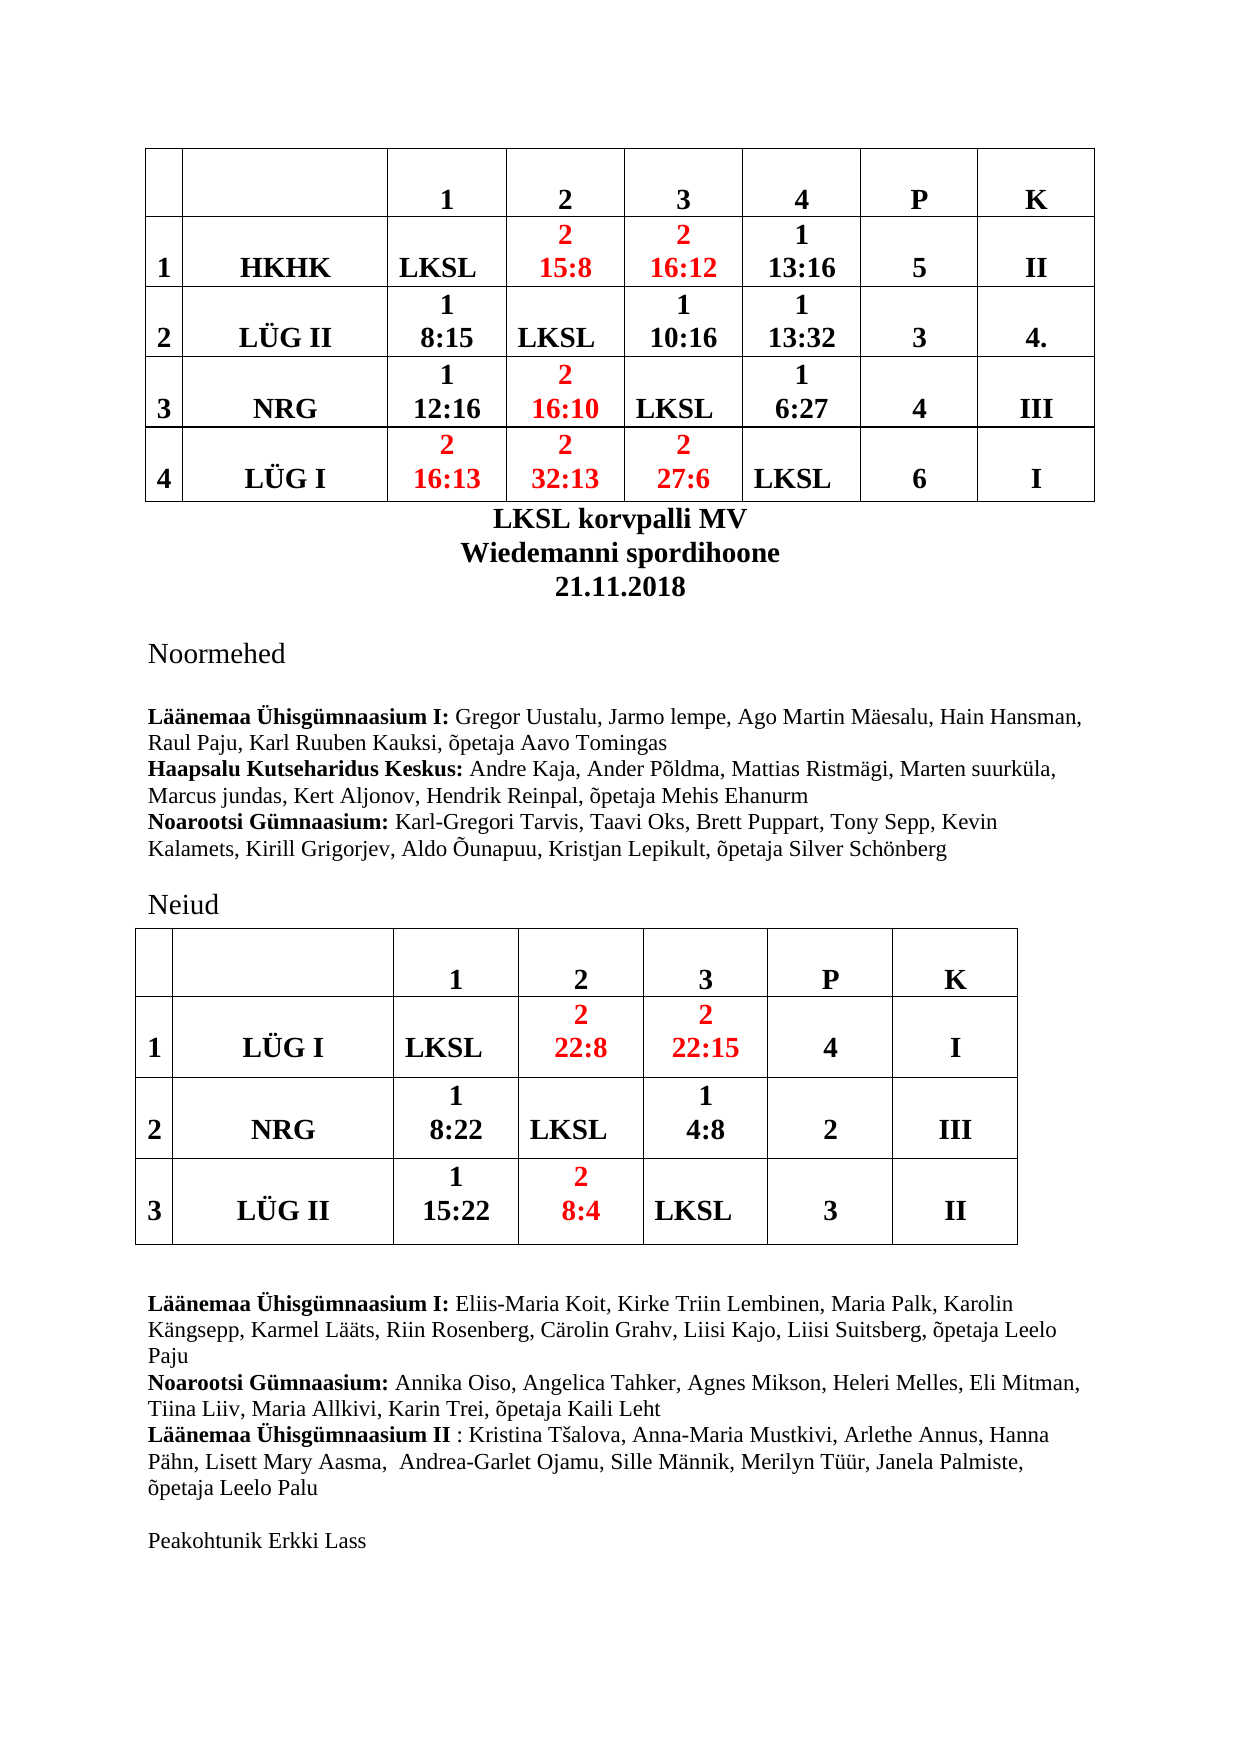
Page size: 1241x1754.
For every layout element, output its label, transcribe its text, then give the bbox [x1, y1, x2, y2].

table_cell LKSL [507, 287, 624, 356]
text Haapsalu Kutseharidus Keskus: Andre Kaja, Ander Põldma, Mattias Ristmägi, Marten suurküla, Marcus jundas, Kert Aljonov, Hendrik Reinpal, õpetaja Mehis Ehanurm Noarootsi Gümnaasium: Karl-Gregori Tarvis, Taavi Oks, Brett Puppart, Tony Sepp, Kevin Kalamets, Kirill Grigorjev, Aldo Õunapuu, Kristjan Lepikult, õpetaja Silver Schönberg [148, 756, 1093, 861]
table_cell 2 [136, 1078, 172, 1158]
table_cell 2 16:13 [388, 428, 506, 501]
table_header P [861, 149, 977, 216]
table_cell LÜG I [183, 428, 387, 501]
table_header 2 [519, 929, 643, 996]
table_cell 1 4:8 [644, 1078, 767, 1158]
table_header 3 [625, 149, 742, 216]
table_cell 4. [978, 287, 1094, 356]
table_cell 1 [136, 997, 172, 1077]
table_cell 2 [146, 287, 182, 356]
table_cell LÜG I [173, 997, 393, 1077]
text Peakohtunik Erkki Lass [148, 1527, 1093, 1553]
table_cell HKHK [183, 217, 387, 286]
table_cell 4 [861, 357, 977, 426]
table_cell 2 22:8 [519, 997, 643, 1077]
table_cell I [978, 428, 1094, 501]
table_cell I [893, 997, 1017, 1077]
table_header 3 [644, 929, 767, 996]
table_cell LÜG II [183, 287, 387, 356]
table_cell 3 [136, 1159, 172, 1244]
table_header K [978, 149, 1094, 216]
table_cell 1 15:22 [394, 1159, 518, 1244]
table_header K [893, 929, 1017, 996]
table_cell LKSL [394, 997, 518, 1077]
text Wiedemanni spordihoone [148, 535, 1093, 569]
table_header 1 [394, 929, 518, 996]
table_cell III [978, 357, 1094, 426]
table_cell LÜG II [173, 1159, 393, 1244]
table_header [136, 929, 172, 996]
table_cell 1 6:27 [743, 357, 860, 426]
table_cell 6 [861, 428, 977, 501]
table_header 4 [743, 149, 860, 216]
table_header 1 [388, 149, 506, 216]
table_cell NRG [183, 357, 387, 426]
table_cell 2 32:13 [507, 428, 624, 501]
table_cell 2 16:10 [507, 357, 624, 426]
table_cell 1 8:22 [394, 1078, 518, 1158]
table_cell 1 13:16 [743, 217, 860, 286]
table_cell III [893, 1078, 1017, 1158]
table_cell 1 10:16 [625, 287, 742, 356]
table_cell 2 15:8 [507, 217, 624, 286]
table_cell 2 8:4 [519, 1159, 643, 1244]
table_cell 1 8:15 [388, 287, 506, 356]
table_cell 2 16:12 [625, 217, 742, 286]
table_cell 3 [861, 287, 977, 356]
text Noormehed [148, 636, 1093, 669]
table_header [173, 929, 393, 996]
table_header P [768, 929, 892, 996]
table_cell 2 22:15 [644, 997, 767, 1077]
table_cell II [978, 217, 1094, 286]
text Läänemaa Ühisgümnaasium I: Eliis-Maria Koit, Kirke Triin Lembinen, Maria Palk, Karolin Kängsepp, Karmel Lääts, Riin Rosenberg, Cärolin Grahv, Liisi Kajo, Liisi Suitsberg, õpetaja Leelo Paju [148, 1290, 1093, 1369]
text Neiud [148, 887, 1093, 921]
table_header [146, 149, 182, 216]
table_cell 1 12:16 [388, 357, 506, 426]
table_cell 1 [146, 217, 182, 286]
table_cell LKSL [388, 217, 506, 286]
table_cell 5 [861, 217, 977, 286]
table_cell LKSL [644, 1159, 767, 1244]
table_cell 1 13:32 [743, 287, 860, 356]
table_cell 4 [768, 997, 892, 1077]
table_cell LKSL [743, 428, 860, 501]
text Noarootsi Gümnaasium: Annika Oiso, Angelica Tahker, Agnes Mikson, Heleri Melles, Eli Mitman, Tiina Liiv, Maria Allkivi, Karin Trei, õpetaja Kaili Leht Läänemaa Ühisgümnaasium II : Kristina Tšalova, Anna-Maria Mustkivi, Arlethe Annus, Hanna Pähn, Lisett Mary Aasma, Andrea-Garlet Ojamu, Sille Männik, Merilyn Tüür, Janela Palmiste, õpetaja Leelo Palu [148, 1369, 1093, 1501]
text 21.11.2018 [148, 569, 1093, 602]
table_cell 3 [146, 357, 182, 426]
table_cell LKSL [625, 357, 742, 426]
table_cell 2 27:6 [625, 428, 742, 501]
text Läänemaa Ühisgümnaasium I: Gregor Uustalu, Jarmo lempe, Ago Martin Mäesalu, Hain Hansman, Raul Paju, Karl Ruuben Kauksi, õpetaja Aavo Tomingas [148, 703, 1093, 756]
text LKSL korvpalli MV [148, 502, 1093, 535]
table_cell NRG [173, 1078, 393, 1158]
table_header [183, 149, 387, 216]
table_cell 3 [768, 1159, 892, 1244]
table_cell LKSL [519, 1078, 643, 1158]
table_cell 4 [146, 428, 182, 501]
table_header 2 [507, 149, 624, 216]
table_cell 2 [768, 1078, 892, 1158]
table_cell II [893, 1159, 1017, 1244]
